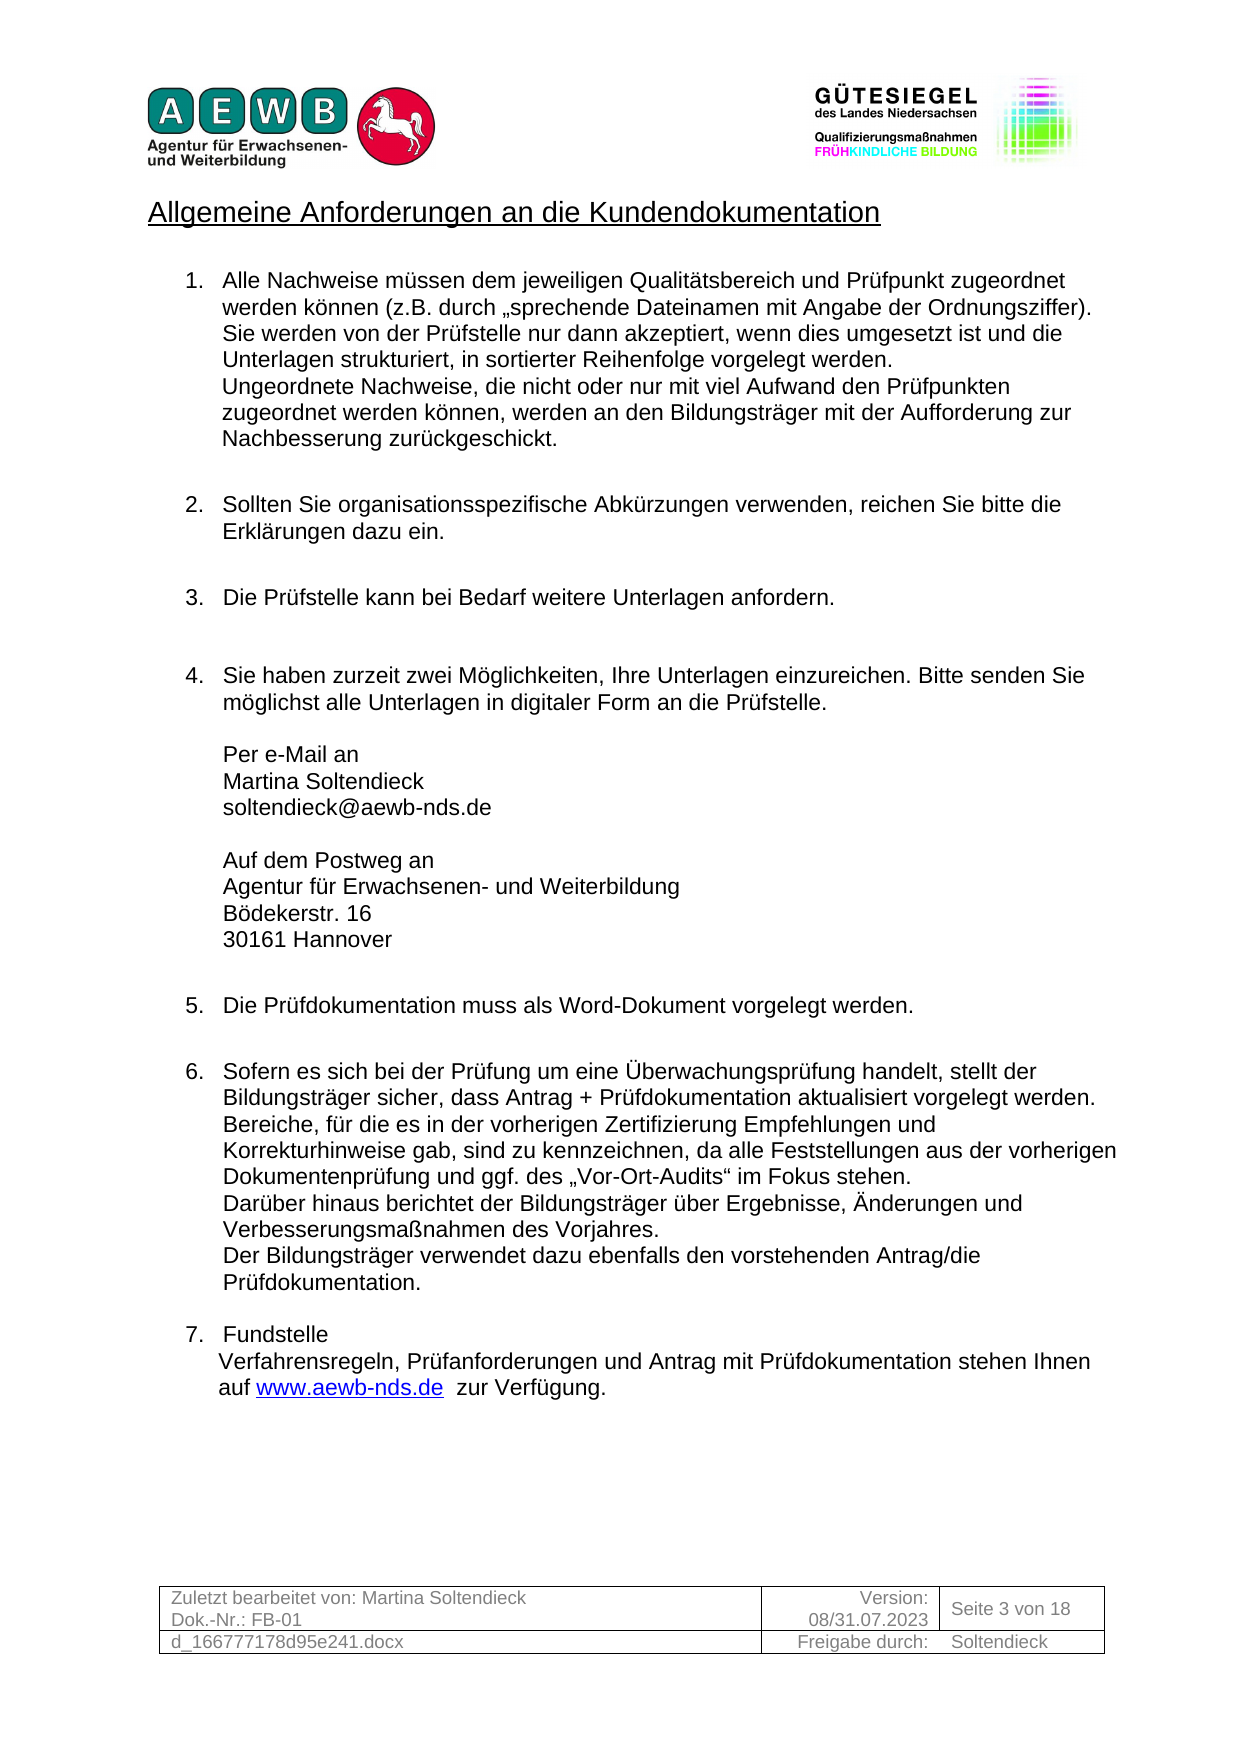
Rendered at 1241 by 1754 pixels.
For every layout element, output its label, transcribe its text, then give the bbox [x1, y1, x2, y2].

text Verbesserungsmaßnahmen des Vorjahres. [223, 1216, 1122, 1242]
list Martina Soltendieck [223, 768, 1122, 794]
text Ungeordnete Nachweise, die nicht oder nur mit viel Aufwand den Prüfpunkten zugeordnet werden können, werden an den Bildungsträger mit der Aufforderung zur Nachbesserung zurückgeschickt. [222, 373, 1122, 452]
list Bödekerstr. 16 [223, 899, 1122, 926]
list Die Prüfstelle kann bei Bedarf weitere Unterlagen anfordern. [185, 583, 1122, 610]
text Verfahrensregeln, Prüfanforderungen und Antrag mit Prüfdokumentation stehen Ihnen auf www.aewb-nds.de zur Verfügung. [218, 1348, 1122, 1401]
picture [147, 87, 436, 169]
list Sofern es sich bei der Prüfung um eine Überwachungsprüfung handelt, stellt der Bildungsträger sicher, dass Antrag + Prüfdokumentation aktualisiert vorgelegt werden. Bereiche, für die es in der vorherigen Zertifizierung Empfehlungen und Korrekturhinweise gab, sind zu kennzeichnen, da alle Feststellungen aus der vorherigen Dokumentenprüfung und ggf. des „Vor-Ort-Audits“ im Fokus stehen. [185, 1058, 1122, 1189]
list Sollten Sie organisationsspezifische Abkürzungen verwenden, reichen Sie bitte die Erklärungen dazu ein. [185, 491, 1122, 544]
picture [805, 73, 1087, 169]
list 30161 Hannover [223, 926, 1122, 952]
text Darüber hinaus berichtet der Bildungsträger über Ergebnisse, Änderungen und [223, 1189, 1122, 1216]
list Sie haben zurzeit zwei Möglichkeiten, Ihre Unterlagen einzureichen. Bitte senden Sie möglichst alle Unterlagen in digitaler Form an die Prüfstelle. [185, 662, 1122, 715]
list soltendieck@aewb-nds.de [223, 794, 1122, 821]
list Agentur für Erwachsenen- und Weiterbildung [223, 873, 1122, 899]
list Auf dem Postweg an [223, 847, 1122, 873]
list Per e-Mail an [223, 741, 1122, 768]
list Fundstelle [185, 1321, 1122, 1348]
list Die Prüfdokumentation muss als Word-Dokument vorgelegt werden. [185, 992, 1122, 1018]
list Alle Nachweise müssen dem jeweiligen Qualitätsbereich und Prüfpunkt zugeordnet werden können (z.B. durch „sprechende Dateinamen mit Angabe der Ordnungsziffer). Sie werden von der Prüfstelle nur dann akzeptiert, wenn dies umgesetzt ist und die Unterlagen strukturiert, in sortierter Reihenfolge vorgelegt werden. [185, 267, 1122, 373]
text Der Bildungsträger verwendet dazu ebenfalls den vorstehenden Antrag/die Prüfdokumentation. [223, 1242, 1122, 1295]
subtitle Allgemeine Anforderungen an die Kundendokumentation [148, 195, 1122, 228]
